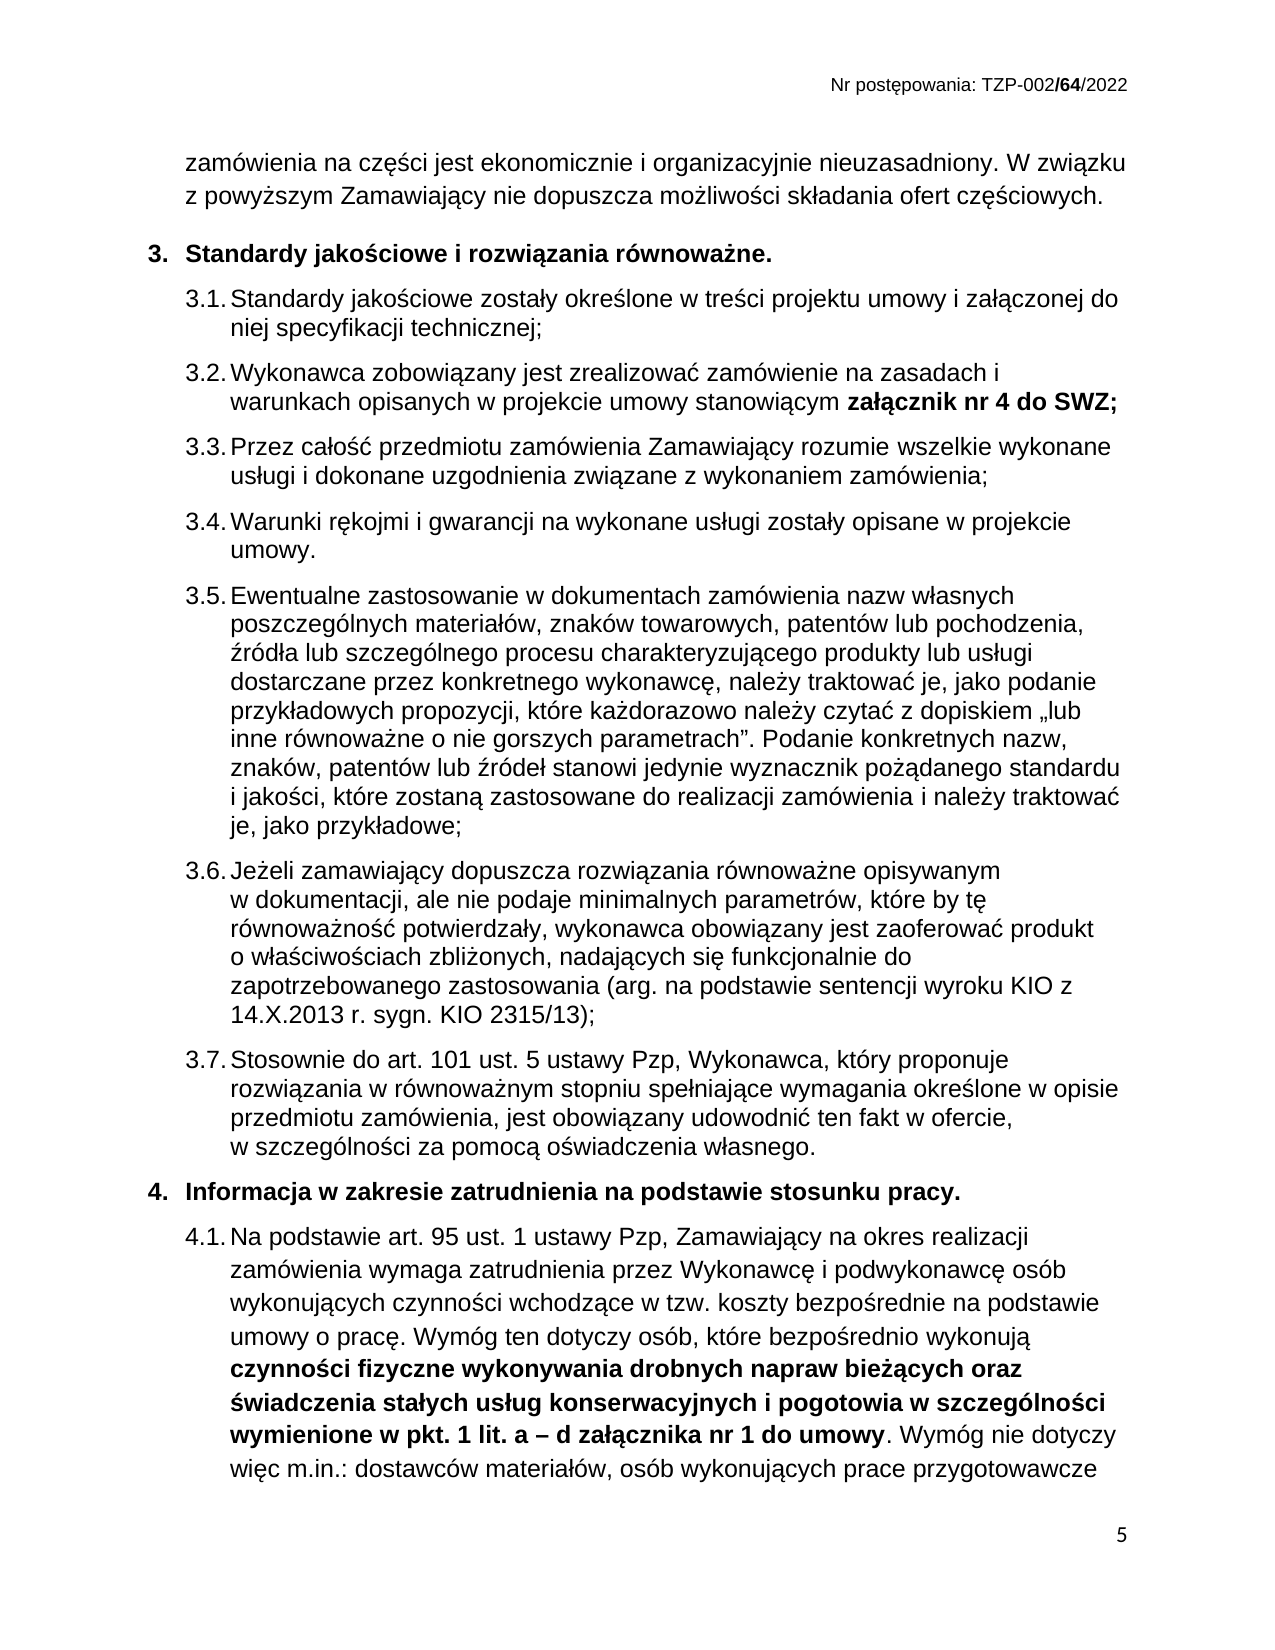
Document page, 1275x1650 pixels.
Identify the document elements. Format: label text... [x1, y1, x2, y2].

list Wykonawca zobowiązany jest zrealizować zamówienie na zasadach i warunkach opisanych w projekcie umowy stanowiącym załącznik nr 4 do SWZ; [185, 358, 1127, 416]
list Przez całość przedmiotu zamówienia Zamawiający rozumie wszelkie wykonane usługi i dokonane uzgodnienia związane z wykonaniem zamówienia; [185, 432, 1127, 490]
list Informacja w zakresie zatrudnienia na podstawie stosunku pracy. [148, 1177, 1127, 1206]
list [185, 1222, 1127, 1482]
list Warunki rękojmi i gwarancji na wykonane usługi zostały opisane w projekcie umowy. [185, 507, 1127, 564]
list Jeżeli zamawiający dopuszcza rozwiązania równoważne opisywanym w dokumentacji, ale nie podaje minimalnych parametrów, które by tę równoważność potwierdzały, wykonawca obowiązany jest zaoferować produkt o właściwościach zbliżonych, nadających się funkcjonalnie do zapotrzebowanego zastosowania (arg. na podstawie sentencji wyroku KIO z 14.X.2013 r. sygn. KIO 2315/13); [185, 856, 1127, 1029]
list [185, 148, 1127, 209]
list Stosownie do art. 101 ust. 5 ustawy Pzp, Wykonawca, który proponuje rozwiązania w równoważnym stopniu spełniające wymagania określone w opisie przedmiotu zamówienia, jest obowiązany udowodnić ten fakt w ofercie, w szczególności za pomocą oświadczenia własnego. [185, 1045, 1127, 1160]
list Standardy jakościowe i rozwiązania równoważne. [148, 239, 1127, 267]
list Standardy jakościowe zostały określone w treści projektu umowy i załączonej do niej specyfikacji technicznej; [185, 284, 1127, 342]
list Ewentualne zastosowanie w dokumentach zamówienia nazw własnych poszczególnych materiałów, znaków towarowych, patentów lub pochodzenia, źródła lub szczególnego procesu charakteryzującego produkty lub usługi dostarczane przez konkretnego wykonawcę, należy traktować je, jako podanie przykładowych propozycji, które każdorazowo należy czytać z dopiskiem „lub inne równoważne o nie gorszych parametrach”. Podanie konkretnych nazw, znaków, patentów lub źródeł stanowi jedynie wyznacznik pożądanego standardu i jakości, które zostaną zastosowane do realizacji zamówienia i należy traktować je, jako przykładowe; [185, 581, 1127, 839]
